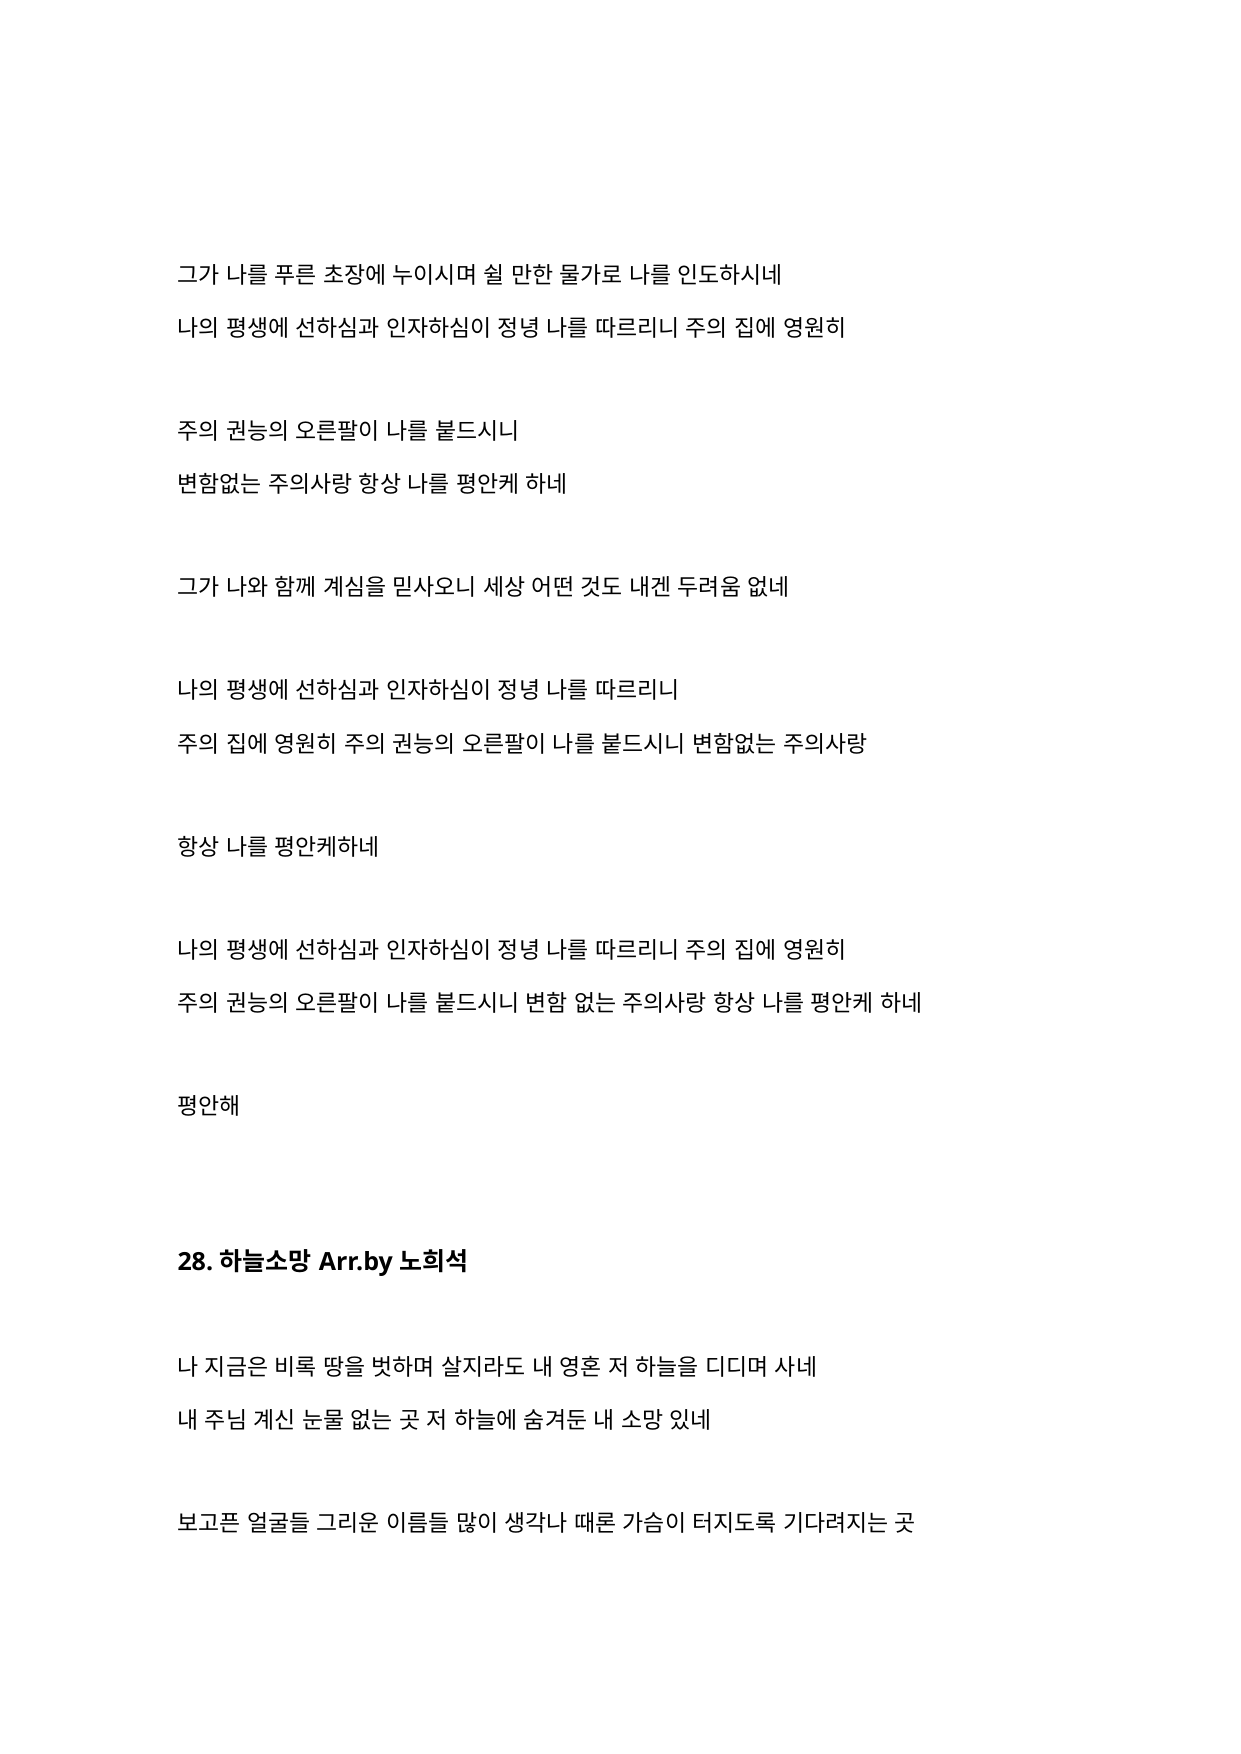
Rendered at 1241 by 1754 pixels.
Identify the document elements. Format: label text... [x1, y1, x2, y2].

text 나의 평생에 선하심과 인자하심이 정녕 나를 따르리니 주의 집에 영원히 [177, 932, 1063, 965]
text 그가 나와 함께 계심을 믿사오니 세상 어떤 것도 내겐 두려움 없네 [177, 569, 1063, 602]
text 보고픈 얼굴들 그리운 이름들 많이 생각나 때론 가슴이 터지도록 기다려지는 곳 [177, 1505, 1063, 1538]
text 주의 권능의 오른팔이 나를 붙드시니 [177, 413, 1063, 446]
text 항상 나를 평안케하네 [177, 828, 1063, 862]
text 주의 집에 영원히 주의 권능의 오른팔이 나를 붙드시니 변함없는 주의사랑 [177, 725, 1063, 759]
text 나의 평생에 선하심과 인자하심이 정녕 나를 따르리니 [177, 672, 1063, 706]
text 나 지금은 비록 땅을 벗하며 살지라도 내 영혼 저 하늘을 디디며 사네 [177, 1349, 1063, 1382]
text 주의 권능의 오른팔이 나를 붙드시니 변함 없는 주의사랑 항상 나를 평안케 하네 [177, 985, 1063, 1018]
text 내 주님 계신 눈물 없는 곳 저 하늘에 숨겨둔 내 소망 있네 [177, 1402, 1063, 1435]
text 나의 평생에 선하심과 인자하심이 정녕 나를 따르리니 주의 집에 영원히 [177, 310, 1063, 343]
text 28. 하늘소망 Arr.by 노희석 [177, 1241, 1063, 1277]
text 그가 나를 푸른 초장에 누이시며 쉴 만한 물가로 나를 인도하시네 [177, 257, 1063, 290]
text 평안해 [177, 1088, 1063, 1121]
text 변함없는 주의사랑 항상 나를 평안케 하네 [177, 466, 1063, 499]
